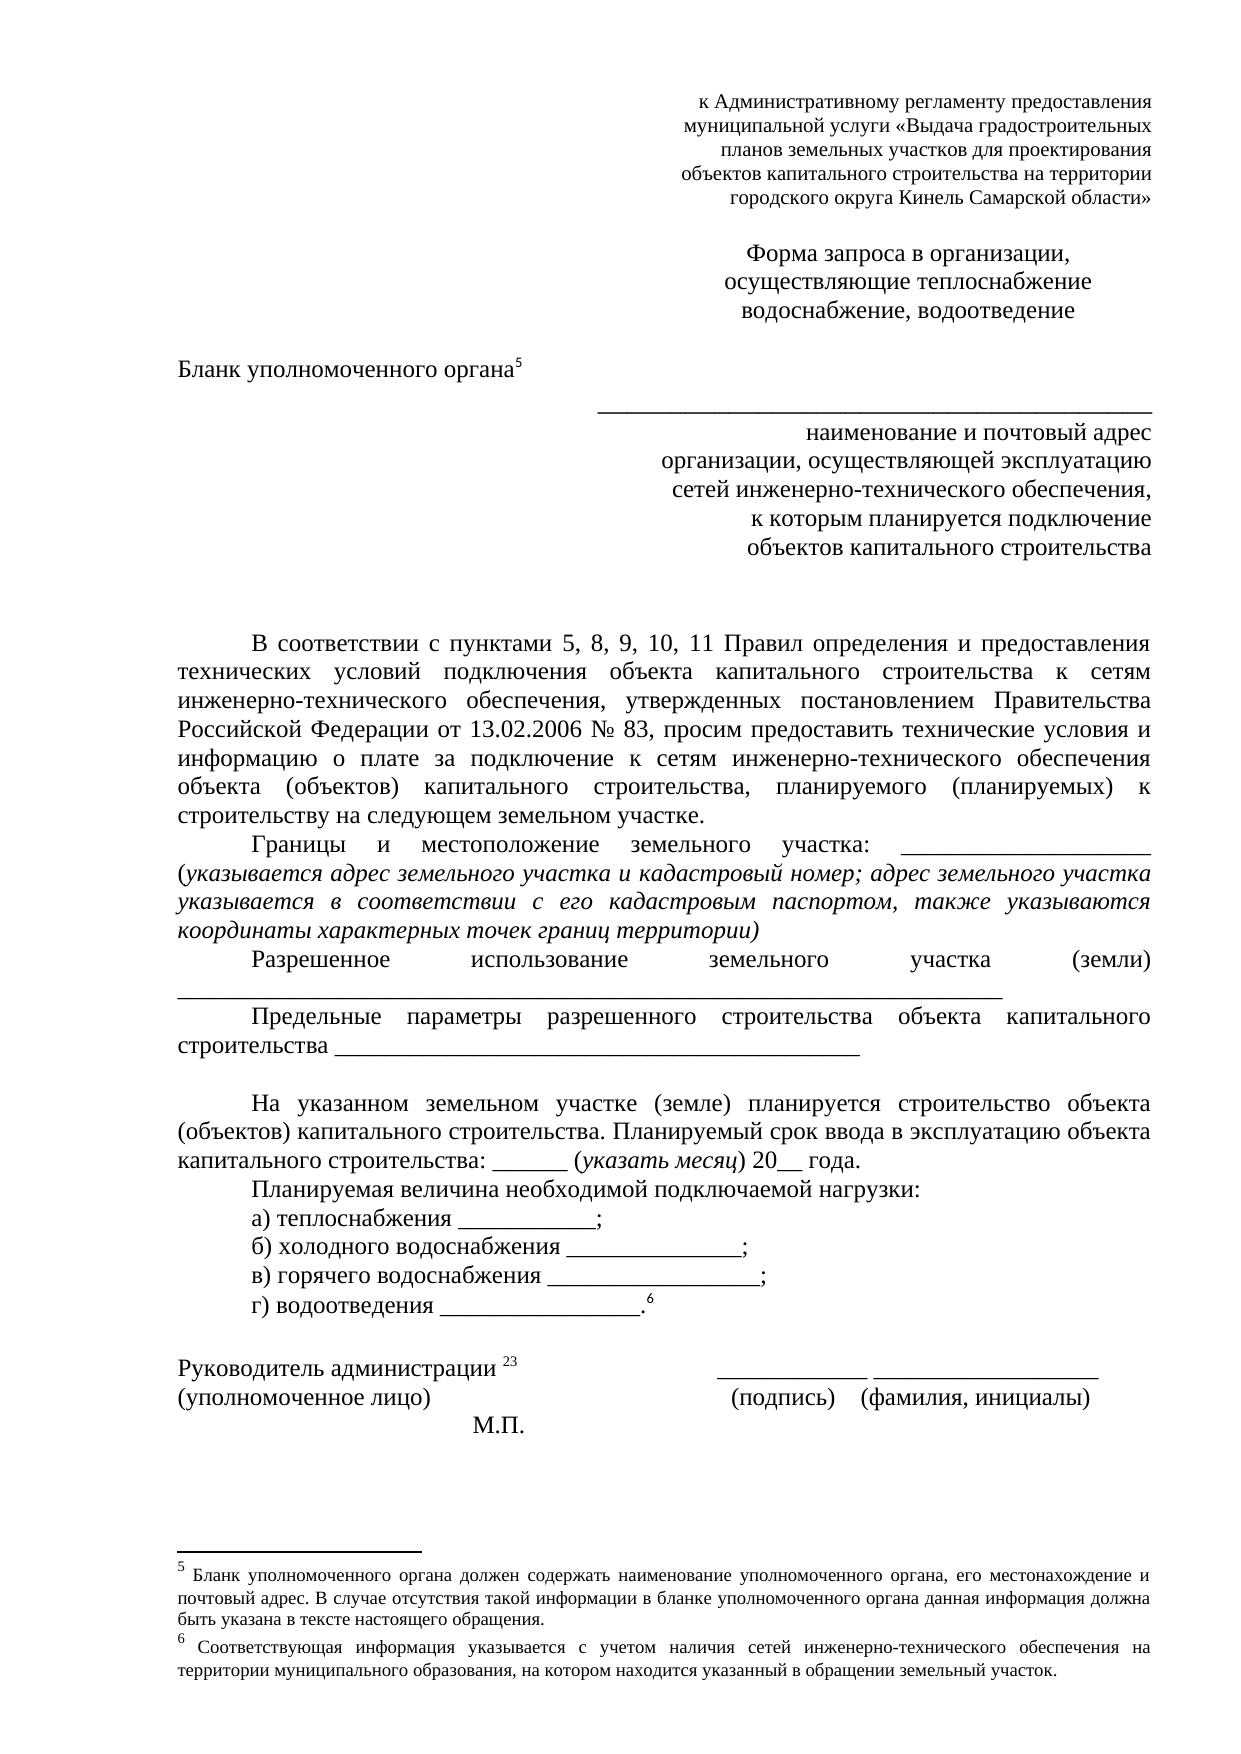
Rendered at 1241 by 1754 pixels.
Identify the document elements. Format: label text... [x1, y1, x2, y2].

text Руководитель администрации 23 ____________ __________________ [177, 1353, 1152, 1382]
text а) теплоснабжения ___________; [177, 1203, 1152, 1231]
text объектов капитального строительства [177, 532, 1152, 561]
text б) холодного водоснабжения ______________; [177, 1231, 1152, 1260]
text Планируемая величина необходимой подключаемой нагрузки: [177, 1174, 1152, 1203]
text Разрешенное использование земельного участка (земли) __________________________________________________________________ [177, 944, 1152, 1001]
text наименование и почтовый адрес [177, 417, 1152, 446]
text ______________________________________ [177, 383, 1152, 417]
text В соответствии с пунктами 5, 8, 9, 10, 11 Правил определения и предоставления технических условий подключения объекта капитального строительства к сетям инженерно-технического обеспечения, утвержденных постановлением Правительства Российской Федерации от 13.02.2006 № 83, просим предоставить технические условия и информацию о плате за подключение к сетям инженерно-технического обеспечения объекта (объектов) капитального строительства, планируемого (планируемых) к строительству на следующем земельном участке. [177, 628, 1152, 829]
text сетей инженерно-технического обеспечения, [177, 474, 1152, 503]
text в) горячего водоснабжения _________________; [177, 1260, 1152, 1289]
text организации, осуществляющей эксплуатацию [177, 446, 1152, 474]
text г) водоотведения ________________. [177, 1289, 1152, 1319]
text Границы и местоположение земельного участка: ____________________ (указывается адрес земельного участка и кадастровый номер; адрес земельного участка указывается в соответствии с его кадастровым паспортом, также указываются координаты характерных точек границ территории) [177, 829, 1152, 944]
text На указанном земельном участке (земле) планируется строительство объекта (объектов) капитального строительства. Планируемый срок ввода в эксплуатацию объекта капитального строительства: ______ (указать месяц) 20__ года. [177, 1088, 1152, 1174]
text к Административному регламенту предоставления муниципальной услуги «Выдача градостроительных планов земельных участков для проектирования объектов капитального строительства на территории городского округа Кинель Самарской области» [635, 89, 1152, 209]
text М.П. [177, 1410, 1152, 1439]
text Предельные параметры разрешенного строительства объекта капитального строительства __________________________________________ [177, 1001, 1152, 1059]
text (уполномоченное лицо) (подпись) (фамилия, инициалы) [177, 1382, 1152, 1410]
text к которым планируется подключение [177, 503, 1152, 532]
text Форма запроса в организации, осуществляющие теплоснабжение водоснабжение, водоотведение [664, 238, 1152, 324]
text Бланк уполномоченного органа [177, 353, 1152, 383]
